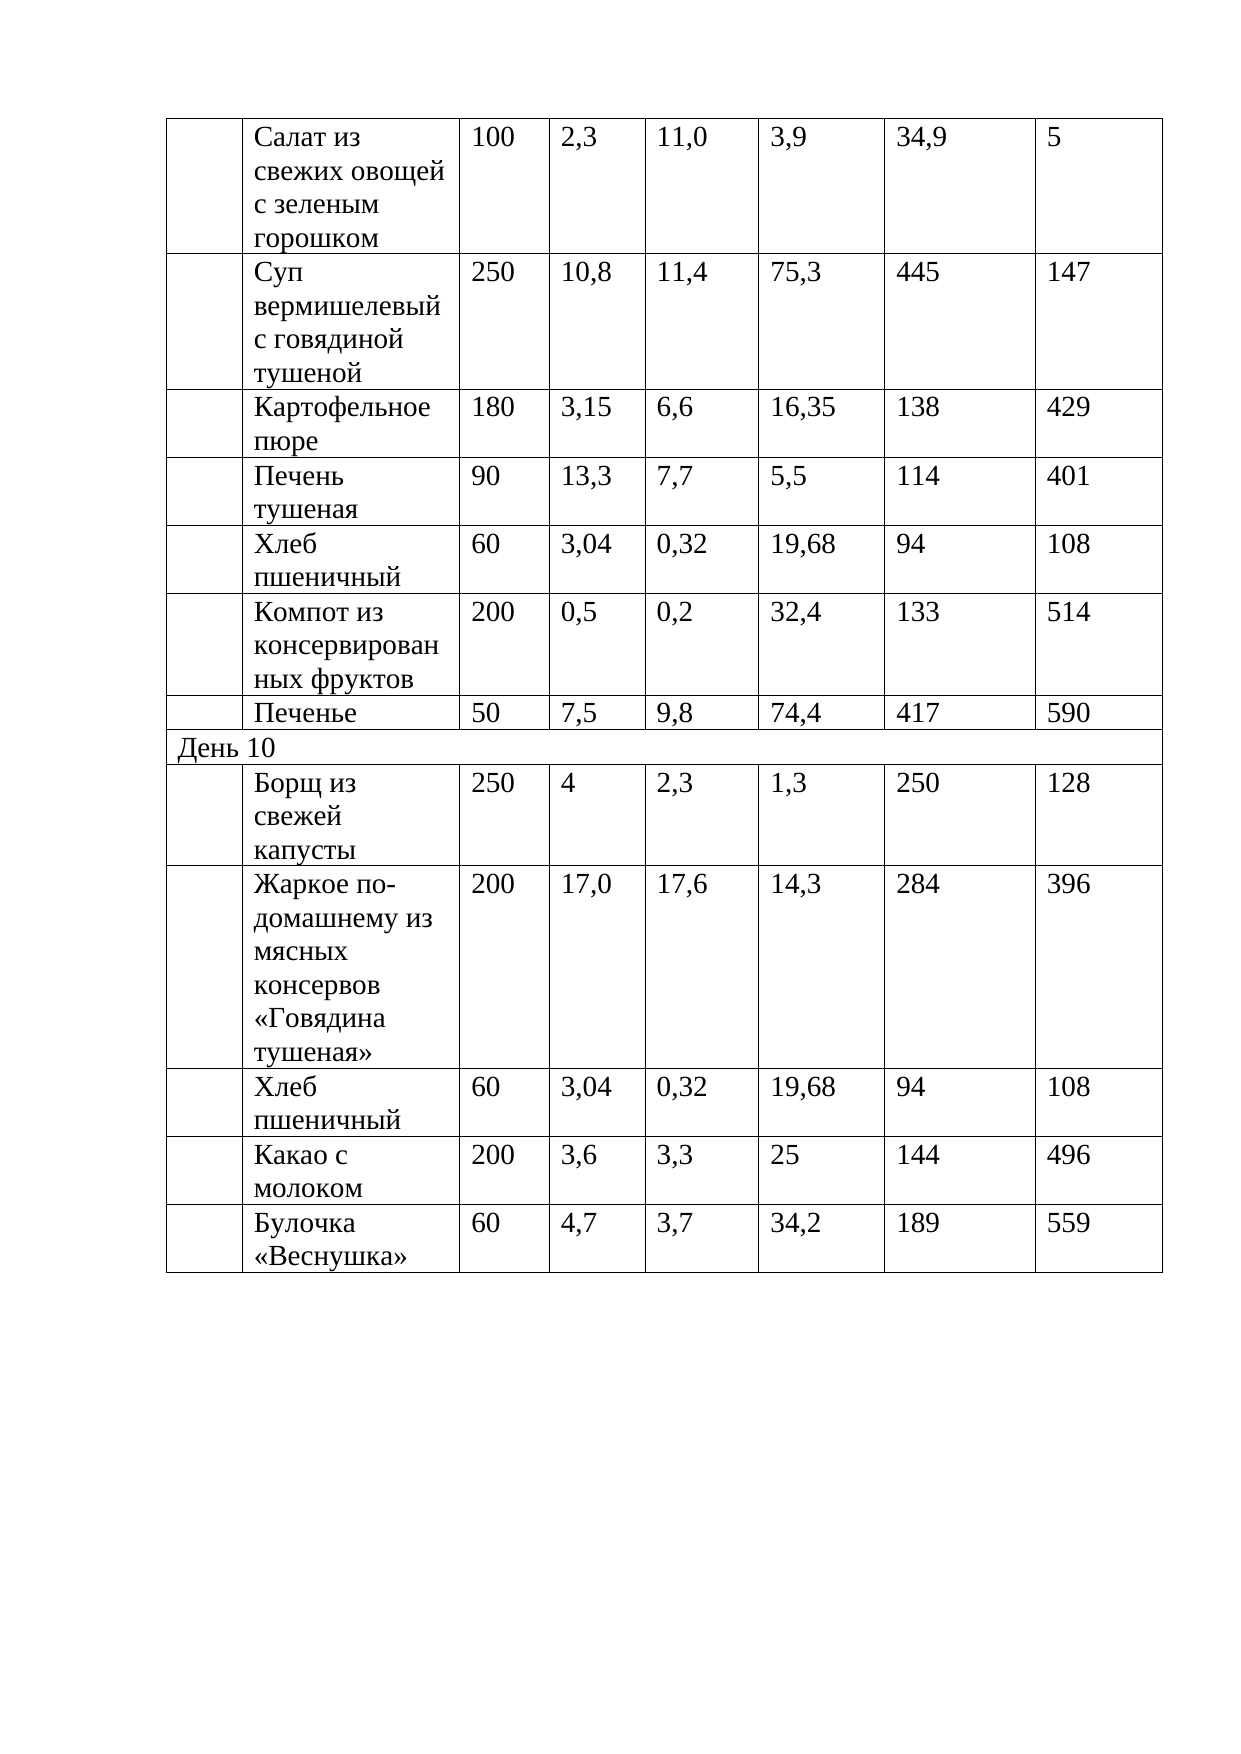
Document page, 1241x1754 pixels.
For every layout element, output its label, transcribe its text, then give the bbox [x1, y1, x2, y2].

table_cell 60 [460, 1205, 549, 1272]
table_cell 138 [885, 390, 1035, 457]
table_cell 3,04 [550, 1069, 645, 1136]
table_cell Салат из свежих овощей с зеленым горошком [243, 119, 459, 253]
table_cell 2,3 [550, 119, 645, 253]
table_cell 94 [885, 526, 1035, 593]
table_cell 180 [460, 390, 549, 457]
table_cell Хлеб пшеничный [243, 526, 459, 593]
table_cell 250 [460, 254, 549, 388]
table_cell 128 [1036, 765, 1162, 865]
table_cell 74,4 [759, 696, 884, 729]
table_cell Картофельное пюре [243, 390, 459, 457]
table_cell 250 [885, 765, 1035, 865]
table_cell 17,0 [550, 866, 645, 1068]
table_cell 147 [1036, 254, 1162, 388]
table_cell Хлеб пшеничный [243, 1069, 459, 1136]
table_cell 25 [759, 1137, 884, 1204]
table_cell [167, 866, 242, 1068]
table_cell 32,4 [759, 594, 884, 694]
table_cell 14,3 [759, 866, 884, 1068]
table_cell 3,7 [646, 1205, 758, 1272]
table_cell 17,6 [646, 866, 758, 1068]
table_cell 3,6 [550, 1137, 645, 1204]
table_cell 90 [460, 458, 549, 525]
table_cell 108 [1036, 1069, 1162, 1136]
table_cell 0,32 [646, 526, 758, 593]
table_cell 496 [1036, 1137, 1162, 1204]
table_cell [167, 1205, 242, 1272]
table_cell 13,3 [550, 458, 645, 525]
table_cell 200 [460, 1137, 549, 1204]
table_cell 9,8 [646, 696, 758, 729]
table_cell Печенье [243, 696, 459, 729]
table_cell 19,68 [759, 1069, 884, 1136]
table_cell 94 [885, 1069, 1035, 1136]
table_cell 250 [460, 765, 549, 865]
table_cell 7,7 [646, 458, 758, 525]
table_cell [167, 526, 242, 593]
table_cell 34,9 [885, 119, 1035, 253]
table_cell 11,0 [646, 119, 758, 253]
table_cell 10,8 [550, 254, 645, 388]
table_cell 5 [1036, 119, 1162, 253]
table_cell Булочка «Веснушка» [243, 1205, 459, 1272]
table_cell 34,2 [759, 1205, 884, 1272]
table_cell Печень тушеная [243, 458, 459, 525]
table_cell 200 [460, 866, 549, 1068]
table_cell [167, 1137, 242, 1204]
table_cell 2,3 [646, 765, 758, 865]
table_cell 514 [1036, 594, 1162, 694]
table_cell 75,3 [759, 254, 884, 388]
table_cell 11,4 [646, 254, 758, 388]
table_cell 3,3 [646, 1137, 758, 1204]
table_cell 108 [1036, 526, 1162, 593]
table_cell 445 [885, 254, 1035, 388]
table_cell 0,32 [646, 1069, 758, 1136]
table_cell 114 [885, 458, 1035, 525]
table_cell [167, 458, 242, 525]
table_cell 189 [885, 1205, 1035, 1272]
table_cell 590 [1036, 696, 1162, 729]
table_cell 0,5 [550, 594, 645, 694]
table_cell [167, 1069, 242, 1136]
table_cell [167, 696, 242, 729]
table_cell Суп вермишелевый с говядиной тушеной [243, 254, 459, 388]
table_cell 3,04 [550, 526, 645, 593]
table_cell 6,6 [646, 390, 758, 457]
table_cell [167, 765, 242, 865]
table_cell 401 [1036, 458, 1162, 525]
table_cell 16,35 [759, 390, 884, 457]
table_cell [167, 119, 242, 253]
table_cell 5,5 [759, 458, 884, 525]
table_cell День 10 [167, 730, 1162, 764]
table_cell 100 [460, 119, 549, 253]
table_cell 60 [460, 1069, 549, 1136]
table_cell 4 [550, 765, 645, 865]
table_cell 396 [1036, 866, 1162, 1068]
table_cell [167, 594, 242, 694]
table_cell [167, 254, 242, 388]
table_cell Жаркое по-домашнему из мясных консервов «Говядина тушеная» [243, 866, 459, 1068]
table_cell 429 [1036, 390, 1162, 457]
table_cell Компот из консервированных фруктов [243, 594, 459, 694]
table_cell 4,7 [550, 1205, 645, 1272]
table_cell 3,9 [759, 119, 884, 253]
table_cell 133 [885, 594, 1035, 694]
table_cell 284 [885, 866, 1035, 1068]
table_cell [167, 390, 242, 457]
table_cell 60 [460, 526, 549, 593]
table_cell 417 [885, 696, 1035, 729]
table_cell 50 [460, 696, 549, 729]
table_cell 200 [460, 594, 549, 694]
table_cell Какао с молоком [243, 1137, 459, 1204]
table_cell 3,15 [550, 390, 645, 457]
table_cell 7,5 [550, 696, 645, 729]
table_cell Борщ из свежей капусты [243, 765, 459, 865]
table_cell 559 [1036, 1205, 1162, 1272]
table_cell 1,3 [759, 765, 884, 865]
table_cell 144 [885, 1137, 1035, 1204]
table_cell 19,68 [759, 526, 884, 593]
table_cell 0,2 [646, 594, 758, 694]
